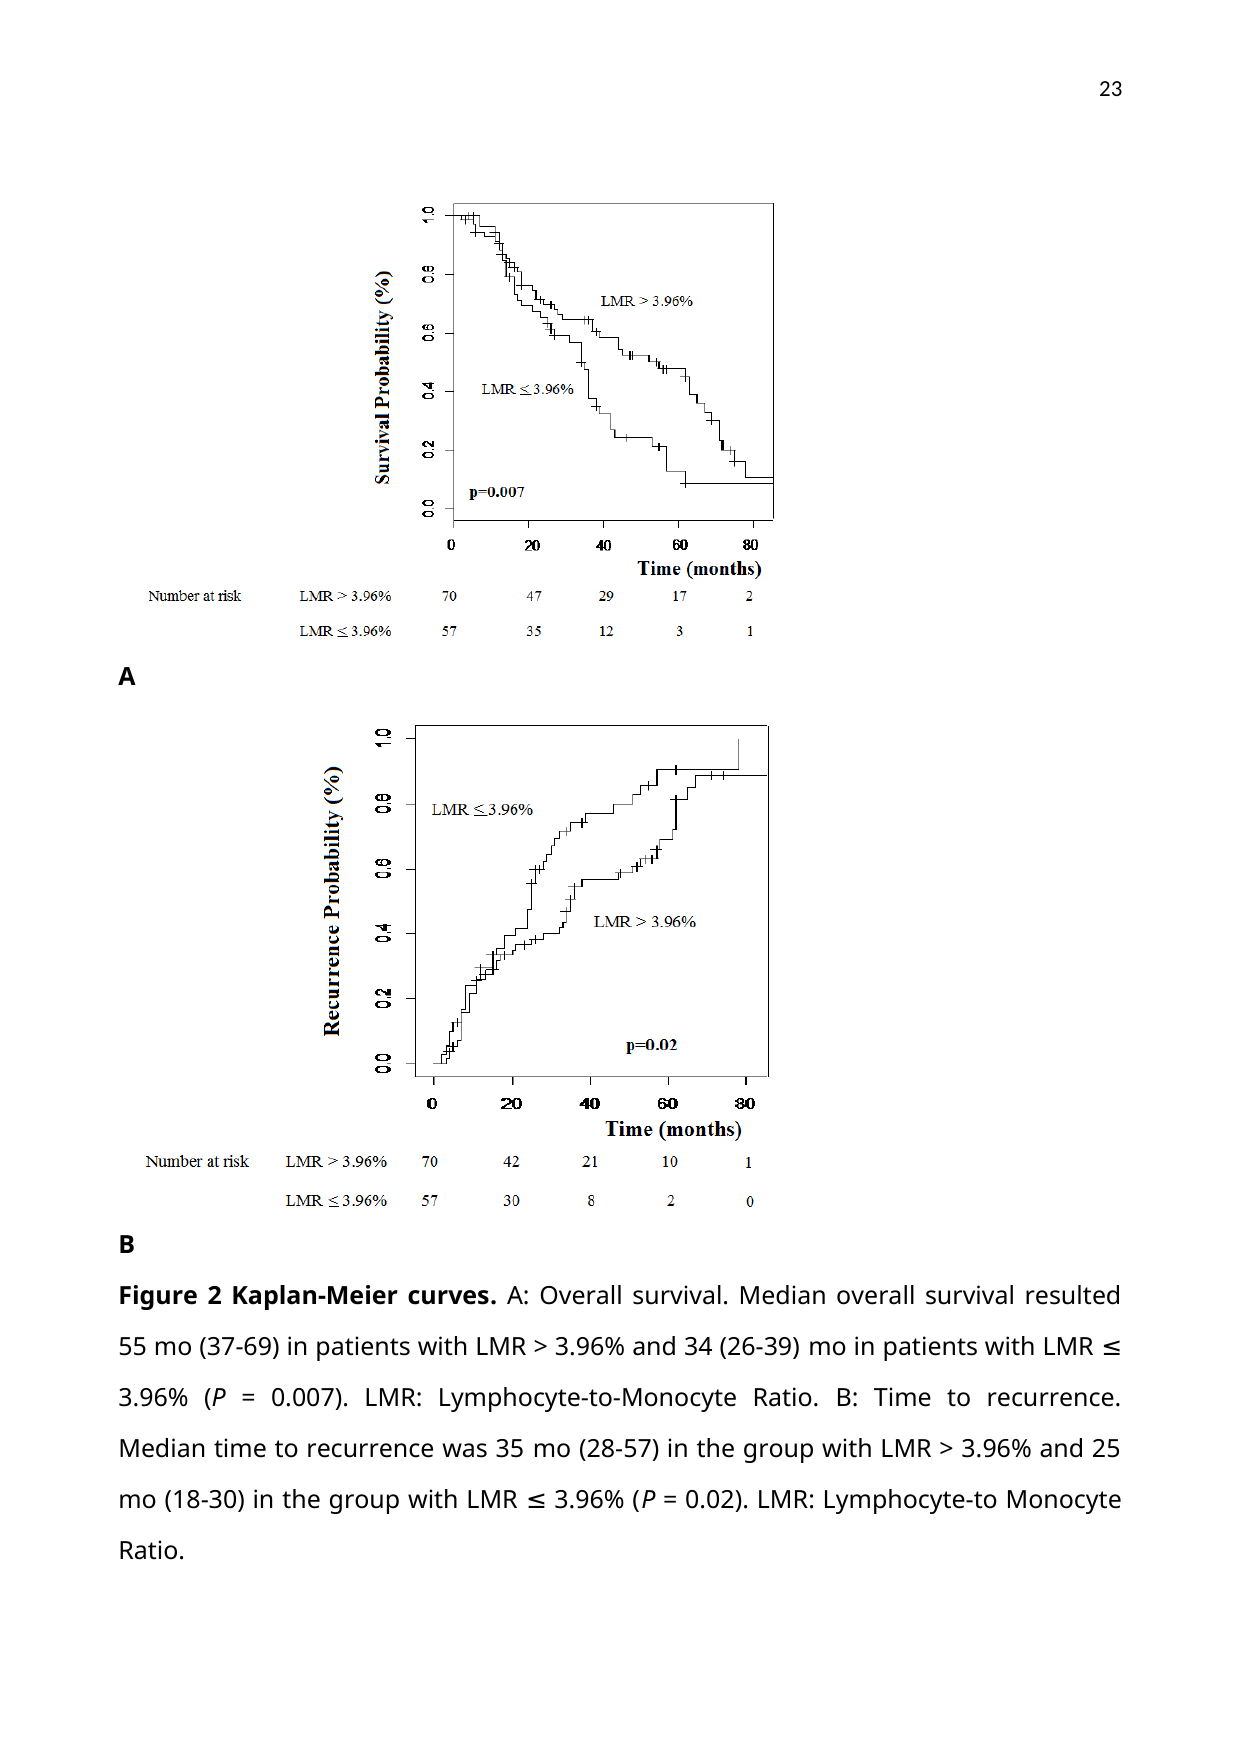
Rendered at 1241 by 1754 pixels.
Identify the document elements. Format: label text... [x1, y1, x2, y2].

text B [118, 1226, 1122, 1260]
picture [118, 198, 778, 645]
text A [118, 659, 1122, 693]
picture [118, 710, 778, 1213]
text Figure 2 Kaplan-Meier curves. A: Overall survival. Median overall survival resulted 55 mo (37-69) in patients with LMR > 3.96% and 34 (26-39) mo in patients with LMR ≤ 3.96% (P = 0.007). LMR: Lymphocyte-to-Monocyte Ratio. B: Time to recurrence. Median time to recurrence was 35 mo (28-57) in the group with LMR > 3.96% and 25 mo (18-30) in the group with LMR ≤ 3.96% (P = 0.02). LMR: Lymphocyte-to Monocyte Ratio. [118, 1277, 1122, 1567]
